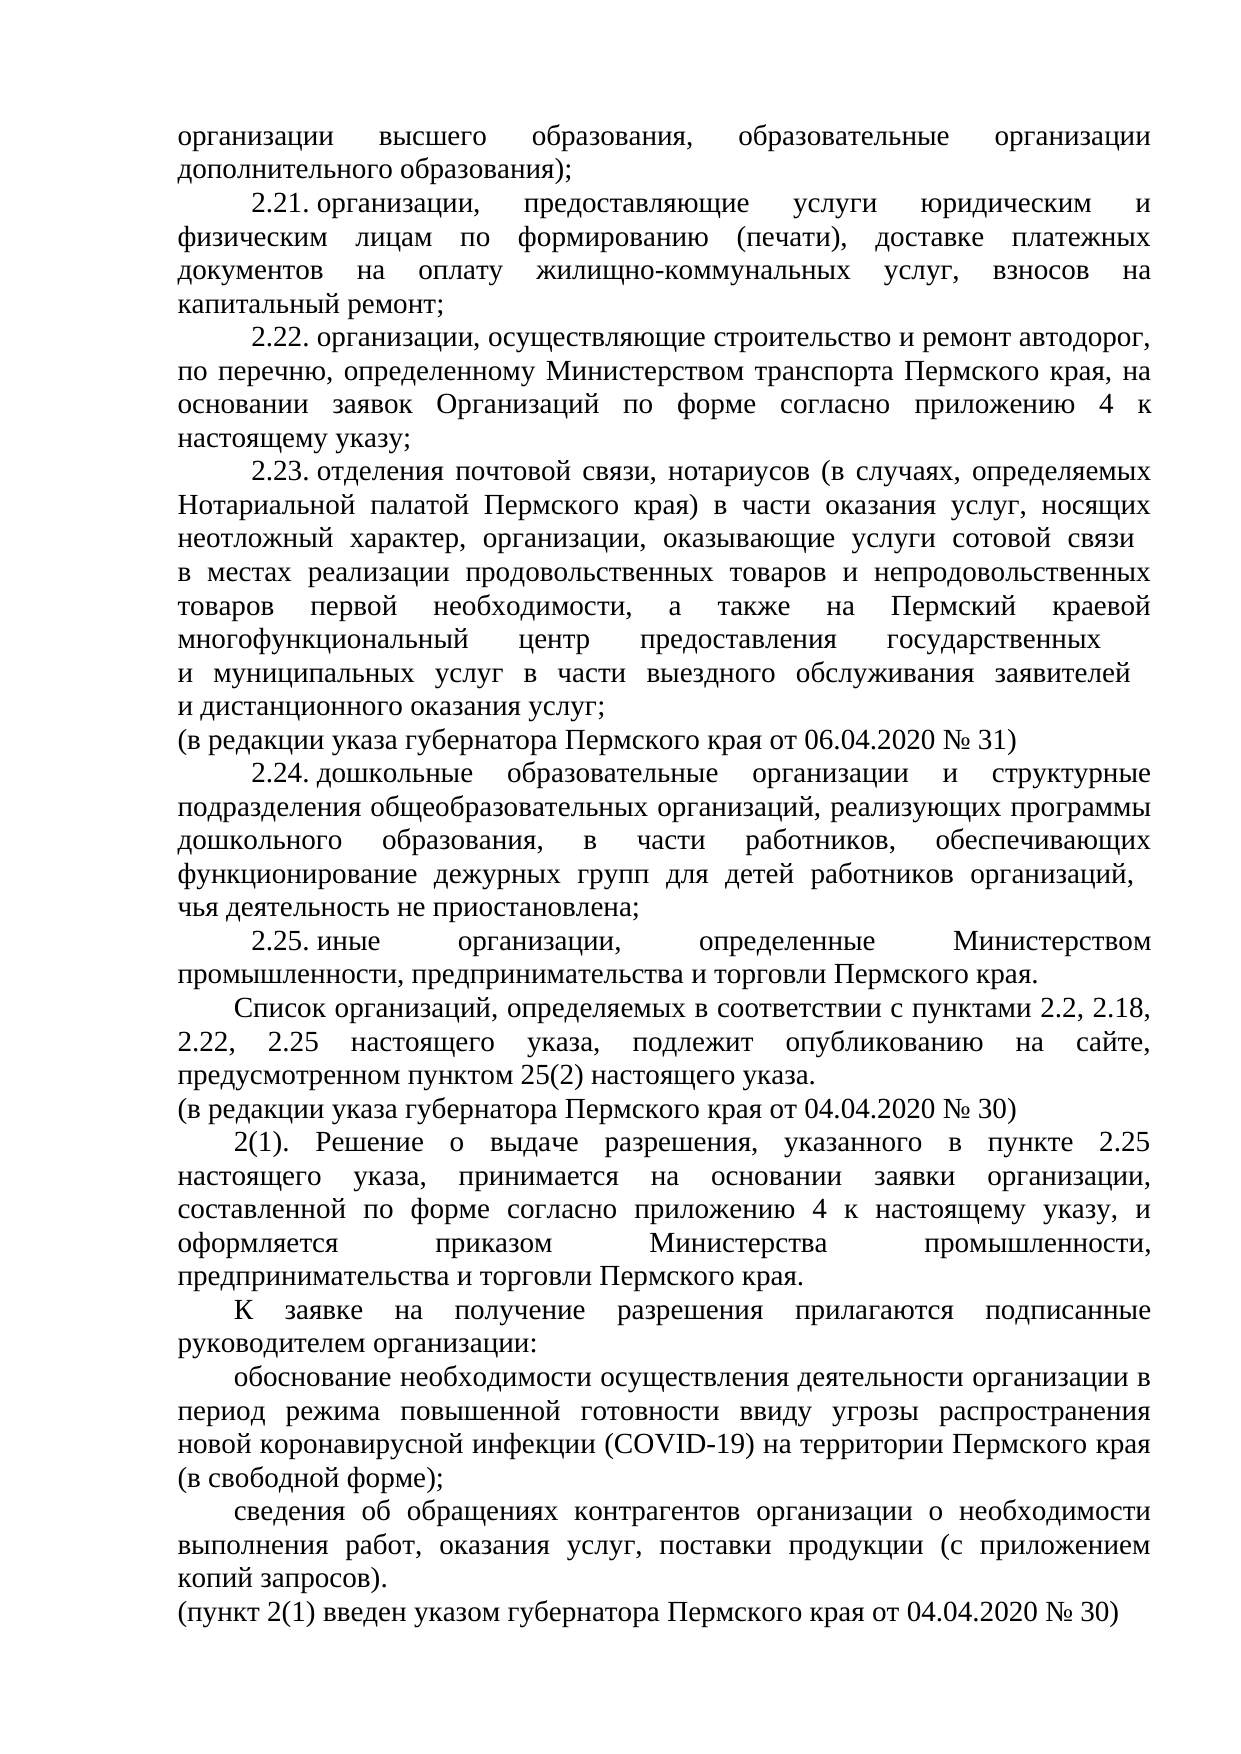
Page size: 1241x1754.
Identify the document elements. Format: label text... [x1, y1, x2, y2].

text 2(1). Решение о выдаче разрешения, указанного в пункте 2.25 настоящего указа, принимается на основании заявки организации, составленной по форме согласно приложению 4 к настоящему указу, и оформляется приказом Министерства промышленности, предпринимательства и торговли Пермского края. [177, 1124, 1152, 1292]
text 2.24. дошкольные образовательные организации и структурные подразделения общеобразовательных организаций, реализующих программы дошкольного образования, в части работников, обеспечивающих функционирование дежурных групп для детей работников организаций, чья деятельность не приостановлена; [177, 755, 1152, 923]
text 2.21. организации, предоставляющие услуги юридическим и физическим лицам по формированию (печати), доставке платежных документов на оплату жилищно-коммунальных услуг, взносов на капитальный ремонт; [177, 185, 1152, 319]
text 2.23. отделения почтовой связи, нотариусов (в случаях, определяемых Нотариальной палатой Пермского края) в части оказания услуг, носящих неотложный характер, организации, оказывающие услуги сотовой связи в местах реализации продовольственных товаров и непродовольственных товаров первой необходимости, а также на Пермский краевой многофункциональный центр предоставления государственных и муниципальных услуг в части выездного обслуживания заявителей и дистанционного оказания услуг; [177, 453, 1152, 722]
text (в редакции указа губернатора Пермского края от 04.04.2020 № 30) [177, 1091, 1152, 1124]
text Список организаций, определяемых в соответствии с пунктами 2.2, 2.18, 2.22, 2.25 настоящего указа, подлежит опубликованию на сайте, предусмотренном пунктом 25(2) настоящего указа. [177, 990, 1152, 1091]
text сведения об обращениях контрагентов организации о необходимости выполнения работ, оказания услуг, поставки продукции (с приложением копий запросов). [177, 1493, 1152, 1594]
text обоснование необходимости осуществления деятельности организации в период режима повышенной готовности ввиду угрозы распространения новой коронавирусной инфекции (COVID-19) на территории Пермского края (в свободной форме); [177, 1359, 1152, 1493]
text (пункт 2(1) введен указом губернатора Пермского края от 04.04.2020 № 30) [177, 1594, 1152, 1627]
text К заявке на получение разрешения прилагаются подписанные руководителем организации: [177, 1292, 1152, 1359]
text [177, 118, 1152, 185]
text 2.22. организации, осуществляющие строительство и ремонт автодорог, по перечню, определенному Министерством транспорта Пермского края, на основании заявок Организаций по форме согласно приложению 4 к настоящему указу; [177, 319, 1152, 453]
text (в редакции указа губернатора Пермского края от 06.04.2020 № 31) [177, 722, 1152, 755]
text 2.25. иные организации, определенные Министерством промышленности, предпринимательства и торговли Пермского края. [177, 923, 1152, 990]
